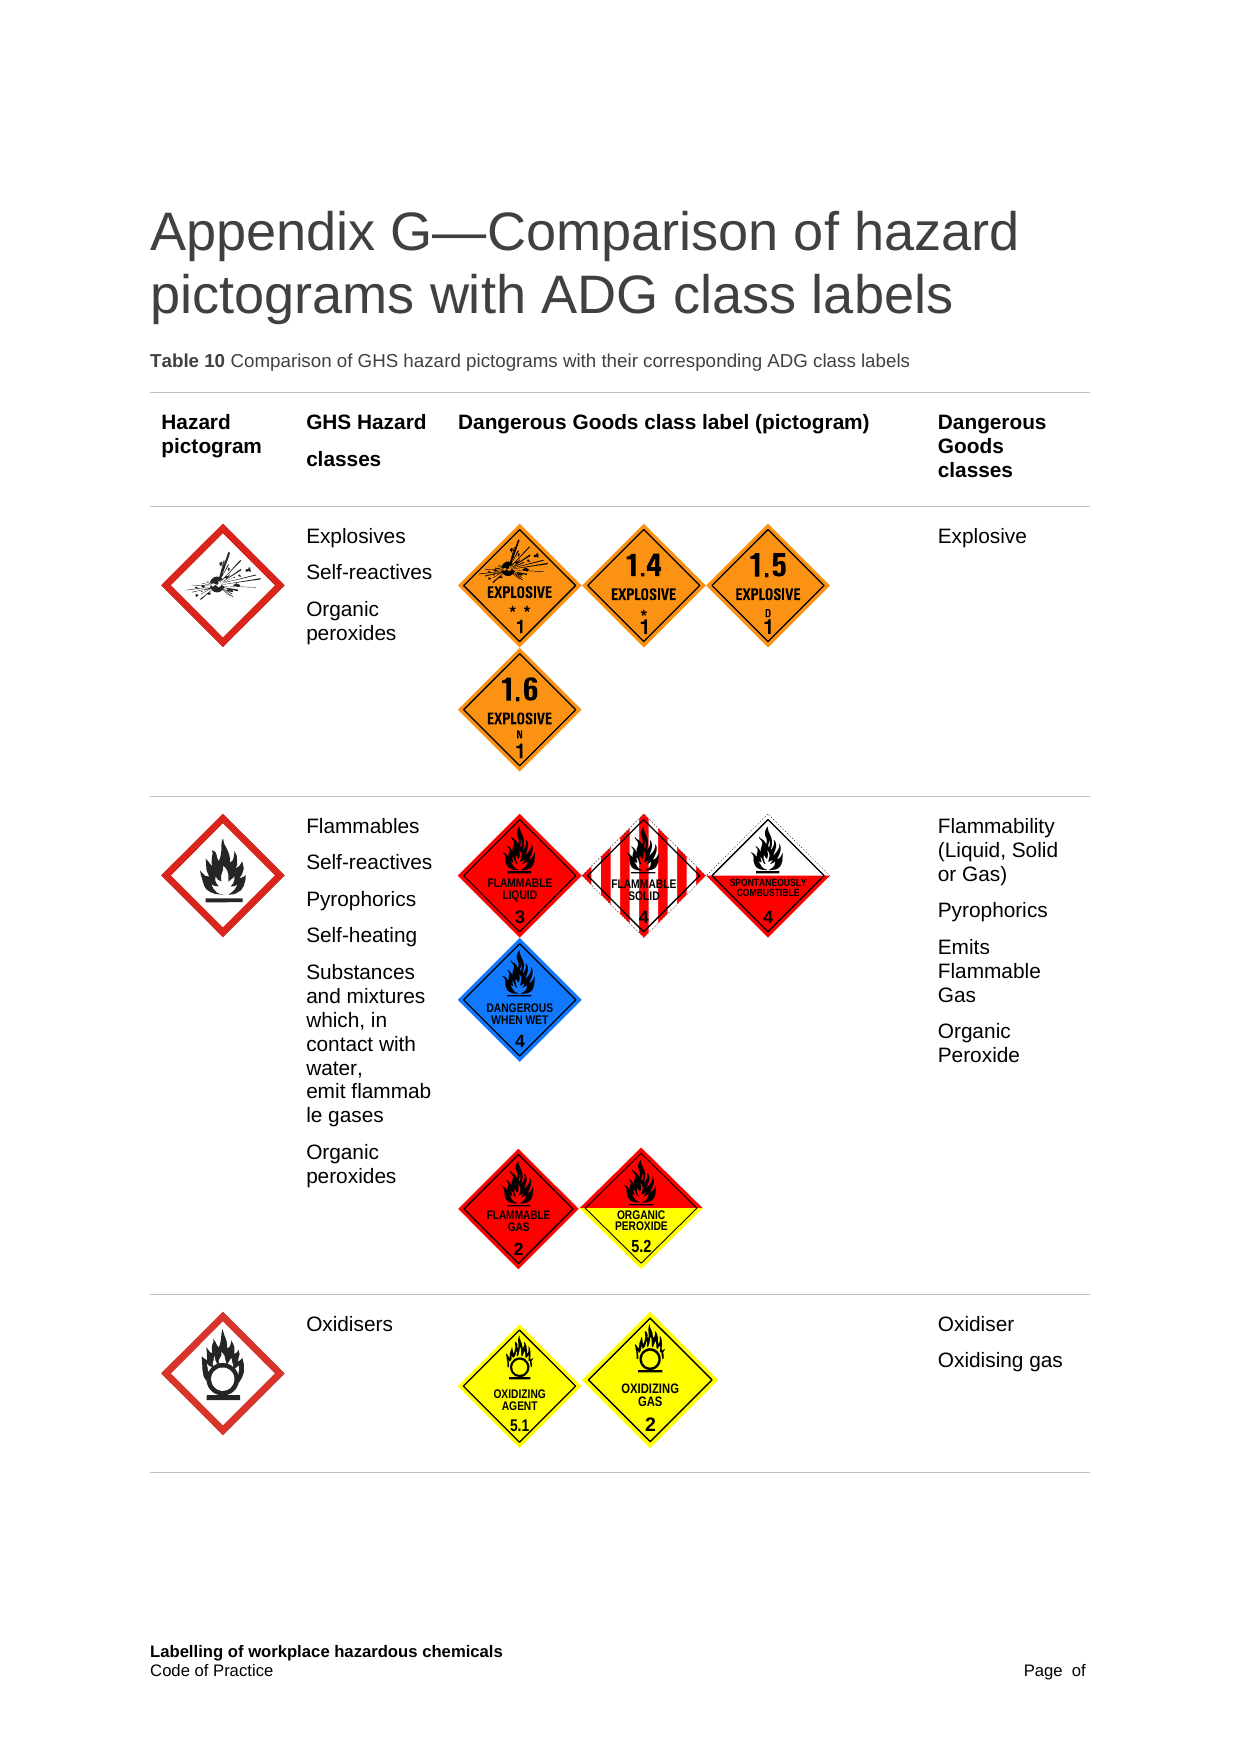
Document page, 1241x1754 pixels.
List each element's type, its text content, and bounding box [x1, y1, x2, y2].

table_cell Flammability (Liquid, Solid or Gas) Pyrophorics Emits Flammable Gas Organic Peroxide [926, 797, 1090, 1294]
table_cell [150, 507, 295, 796]
table_header Hazard pictogram [150, 393, 295, 506]
table_header GHS Hazard classes [295, 393, 447, 506]
table_cell Explosive [926, 507, 1090, 796]
table_cell [447, 797, 926, 1294]
table_cell Explosives Self-reactives Organic peroxides [295, 507, 447, 796]
table_cell [447, 1295, 926, 1472]
table_cell Oxidiser Oxidising gas [926, 1295, 1090, 1472]
subtitle Appendix G—Comparison of hazard pictograms with ADG class labels [150, 200, 1090, 324]
table_header Dangerous Goods class label (pictogram) [447, 393, 926, 506]
table_cell Oxidisers [295, 1295, 447, 1472]
table_cell Flammables Self-reactives Pyrophorics Self-heating Substances and mixtures which, in contact with water, emit flammable gases Organic peroxides [295, 797, 447, 1294]
table_cell [150, 797, 295, 1294]
table_header Dangerous Goods classes [926, 393, 1090, 506]
table_cell [150, 1295, 295, 1472]
table_cell [447, 507, 926, 796]
text Table 10 Comparison of GHS hazard pictograms with their corresponding ADG class labels [150, 349, 1090, 371]
